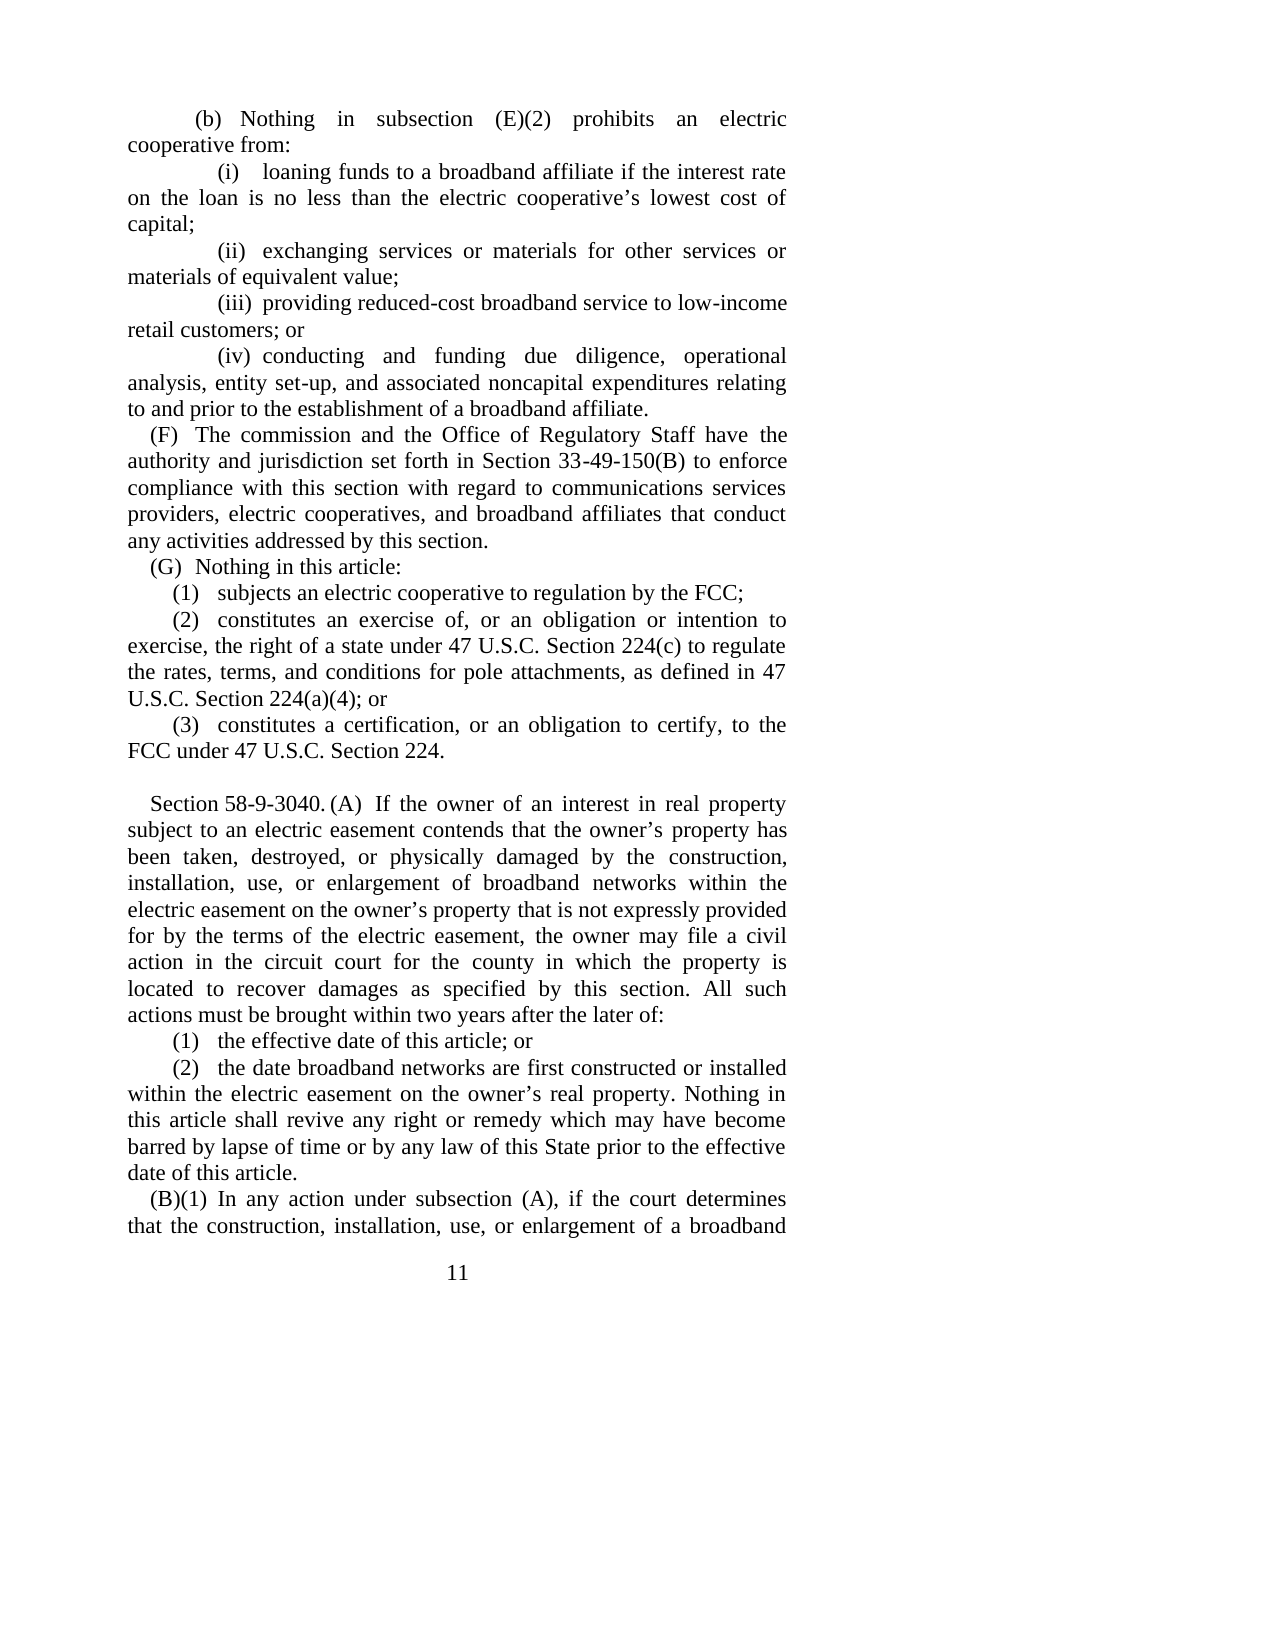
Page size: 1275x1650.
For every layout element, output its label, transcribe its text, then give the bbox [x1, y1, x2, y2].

text (i) loaning funds to a broadband affiliate if the interest rate on the loan is no less than the electric cooperative’s lowest cost of capital; [127, 158, 787, 237]
text (iv) conducting and funding due diligence, operational analysis, entity set-up, and associated noncapital expenditures relating to and prior to the establishment of a broadband affiliate. [127, 342, 787, 421]
text (1) subjects an electric cooperative to regulation by the FCC; [127, 579, 787, 606]
text Section 58-9-3040. (A) If the owner of an interest in real property subject to an electric easement contends that the owner’s property has been taken, destroyed, or physically damaged by the construction, installation, use, or enlargement of broadband networks within the electric easement on the owner’s property that is not expressly provided for by the terms of the electric easement, the owner may file a civil action in the circuit court for the county in which the property is located to recover damages as specified by this section. All such actions must be brought within two years after the later of: [127, 790, 787, 1027]
text (1) the effective date of this article; or [127, 1027, 787, 1054]
text (3) constitutes a certification, or an obligation to certify, to the FCC under 47 U.S.C. Section 224. [127, 711, 787, 764]
text (ii) exchanging services or materials for other services or materials of equivalent value; [127, 237, 787, 289]
text (b) Nothing in subsection (E)(2) prohibits an electric cooperative from: [127, 105, 787, 158]
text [127, 1186, 787, 1238]
text (G) Nothing in this article: [127, 553, 787, 579]
text (2) constitutes an exercise of, or an obligation or intention to exercise, the right of a state under 47 U.S.C. Section 224(c) to regulate the rates, terms, and conditions for pole attachments, as defined in 47 U.S.C. Section 224(a)(4); or [127, 606, 787, 711]
text (2) the date broadband networks are first constructed or installed within the electric easement on the owner’s real property. Nothing in this article shall revive any right or remedy which may have become barred by lapse of time or by any law of this State prior to the effective date of this article. [127, 1054, 787, 1186]
text (F) The commission and the Office of Regulatory Staff have the authority and jurisdiction set forth in Section 33-49-150(B) to enforce compliance with this section with regard to communications services providers, electric cooperatives, and broadband affiliates that conduct any activities addressed by this section. [127, 421, 787, 553]
text (iii) providing reduced-cost broadband service to low-income retail customers; or [127, 289, 787, 342]
